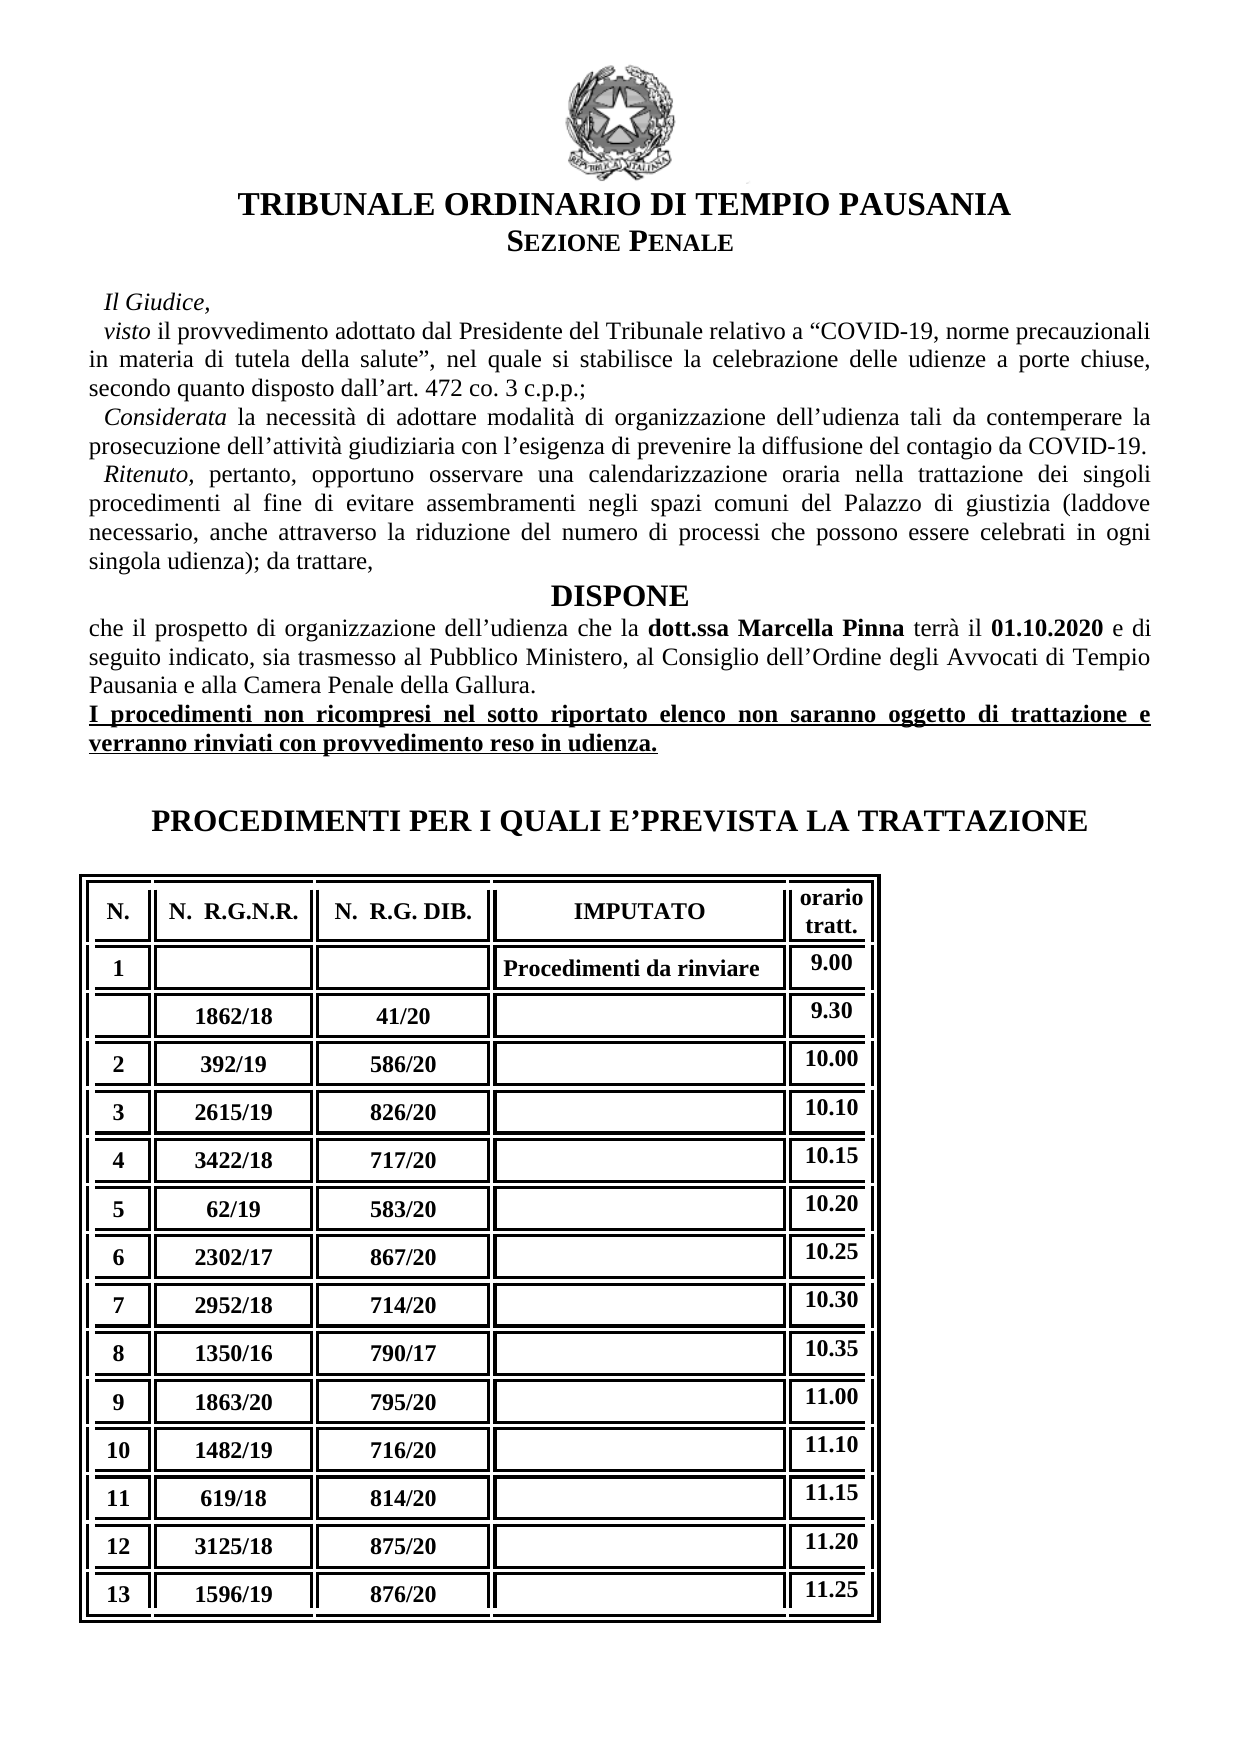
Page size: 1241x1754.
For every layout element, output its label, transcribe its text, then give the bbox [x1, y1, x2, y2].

table_cell 1862/18 [152, 987, 315, 1035]
table_cell 583/20 [315, 1180, 492, 1228]
table_cell 10.20 [787, 1180, 876, 1228]
table_cell 11.15 [787, 1469, 876, 1517]
table_cell 12 [84, 1517, 152, 1566]
table_cell 3 [84, 1083, 152, 1131]
text Considerata la necessità di adottare modalità di organizzazione dell’udienza tali da contemperare la prosecuzione dell’attività giudiziaria con l’esigenza di prevenire la diffusione del contagio da COVID-19. [89, 402, 1152, 459]
table_cell 41/20 [315, 987, 492, 1035]
table_cell 11.00 [787, 1373, 876, 1421]
table_cell 586/20 [315, 1035, 492, 1083]
table_cell [492, 1228, 787, 1276]
table_cell 1 [84, 939, 152, 987]
table_cell 9 [84, 1373, 152, 1421]
table_cell 875/20 [315, 1517, 492, 1566]
table_cell 10 [84, 1421, 152, 1469]
table_cell 9.00 [787, 939, 876, 987]
table_header N. R.G. DIB. [315, 877, 492, 938]
text PROCEDIMENTI PER I QUALI E’PREVISTA LA TRATTAZIONE [89, 802, 1152, 838]
table_cell 716/20 [315, 1421, 492, 1469]
text Sezione Penale [89, 222, 1152, 258]
table_cell [492, 1131, 787, 1180]
table_cell 10.25 [787, 1228, 876, 1276]
table_cell 876/20 [315, 1566, 492, 1614]
table_cell 11.20 [787, 1517, 876, 1566]
table_cell [152, 939, 315, 987]
table_cell 867/20 [315, 1228, 492, 1276]
table_cell [492, 1421, 787, 1469]
table_cell [84, 987, 152, 1035]
table_cell 790/17 [315, 1324, 492, 1373]
table_cell 826/20 [315, 1083, 492, 1131]
table_cell [492, 1566, 787, 1614]
table_cell 1482/19 [152, 1421, 315, 1469]
table_cell 5 [84, 1180, 152, 1228]
table_cell 392/19 [152, 1035, 315, 1083]
table_cell 8 [84, 1324, 152, 1373]
table_cell [492, 1324, 787, 1373]
table_cell 11 [84, 1469, 152, 1517]
table_cell 2952/18 [152, 1276, 315, 1324]
table_cell 2615/19 [152, 1083, 315, 1131]
table_cell 795/20 [315, 1373, 492, 1421]
text TRIBUNALE ORDINARIO DI TEMPIO PAUSANIA [89, 59, 1152, 222]
table_header orario tratt. [787, 877, 876, 938]
table_cell 7 [84, 1276, 152, 1324]
table_cell 9.30 [787, 987, 876, 1035]
table_cell 714/20 [315, 1276, 492, 1324]
table_header IMPUTATO [492, 877, 787, 938]
table_cell 814/20 [315, 1469, 492, 1517]
table_cell [492, 1517, 787, 1566]
table_cell 1350/16 [152, 1324, 315, 1373]
table_cell 3422/18 [152, 1131, 315, 1180]
table_cell [492, 1276, 787, 1324]
table_cell 1863/20 [152, 1373, 315, 1421]
table_cell 4 [84, 1131, 152, 1180]
table_cell 3125/18 [152, 1517, 315, 1566]
table_cell 11.10 [787, 1421, 876, 1469]
table_cell 2302/17 [152, 1228, 315, 1276]
table_cell [492, 1469, 787, 1517]
text che il prospetto di organizzazione dell’udienza che la dott.ssa Marcella Pinna terrà il 01.10.2020 e di seguito indicato, sia trasmesso al Pubblico Ministero, al Consiglio dell’Ordine degli Avvocati di Tempio Pausania e alla Camera Penale della Gallura. [89, 613, 1152, 699]
table_cell [315, 939, 492, 987]
table_cell 10.30 [787, 1276, 876, 1324]
table_cell 10.15 [787, 1131, 876, 1180]
table_cell [492, 1180, 787, 1228]
table_cell [492, 987, 787, 1035]
table_cell [492, 1083, 787, 1131]
table_header N. R.G.N.R. [152, 877, 315, 938]
text I procedimenti non ricompresi nel sotto riportato elenco non saranno oggetto di trattazione e verranno rinviati con provvedimento reso in udienza. [89, 699, 1152, 757]
table_cell Procedimenti da rinviare [492, 939, 787, 987]
table_cell 6 [84, 1228, 152, 1276]
table_cell 619/18 [152, 1469, 315, 1517]
table_cell 13 [84, 1566, 152, 1614]
table_cell [492, 1035, 787, 1083]
table_cell 10.35 [787, 1324, 876, 1373]
table_header N. [84, 877, 152, 938]
text Ritenuto, pertanto, opportuno osservare una calendarizzazione oraria nella trattazione dei singoli procedimenti al fine di evitare assembramenti negli spazi comuni del Palazzo di giustizia (laddove necessario, anche attraverso la riduzione del numero di processi che possono essere celebrati in ogni singola udienza); da trattare, [89, 459, 1152, 574]
table_cell 2 [84, 1035, 152, 1083]
table_cell [492, 1373, 787, 1421]
text Il Giudice, [89, 287, 1152, 316]
table_cell 11.25 [787, 1566, 876, 1614]
text DISPONE [89, 577, 1152, 613]
table_cell 10.00 [787, 1035, 876, 1083]
table_cell 1596/19 [152, 1566, 315, 1614]
table_cell 10.10 [787, 1083, 876, 1131]
table_cell 62/19 [152, 1180, 315, 1228]
table_cell 717/20 [315, 1131, 492, 1180]
text visto il provvedimento adottato dal Presidente del Tribunale relativo a “COVID-19, norme precauzionali in materia di tutela della salute”, nel quale si stabilisce la celebrazione delle udienze a porte chiuse, secondo quanto disposto dall’art. 472 co. 3 c.p.p.; [89, 316, 1152, 402]
